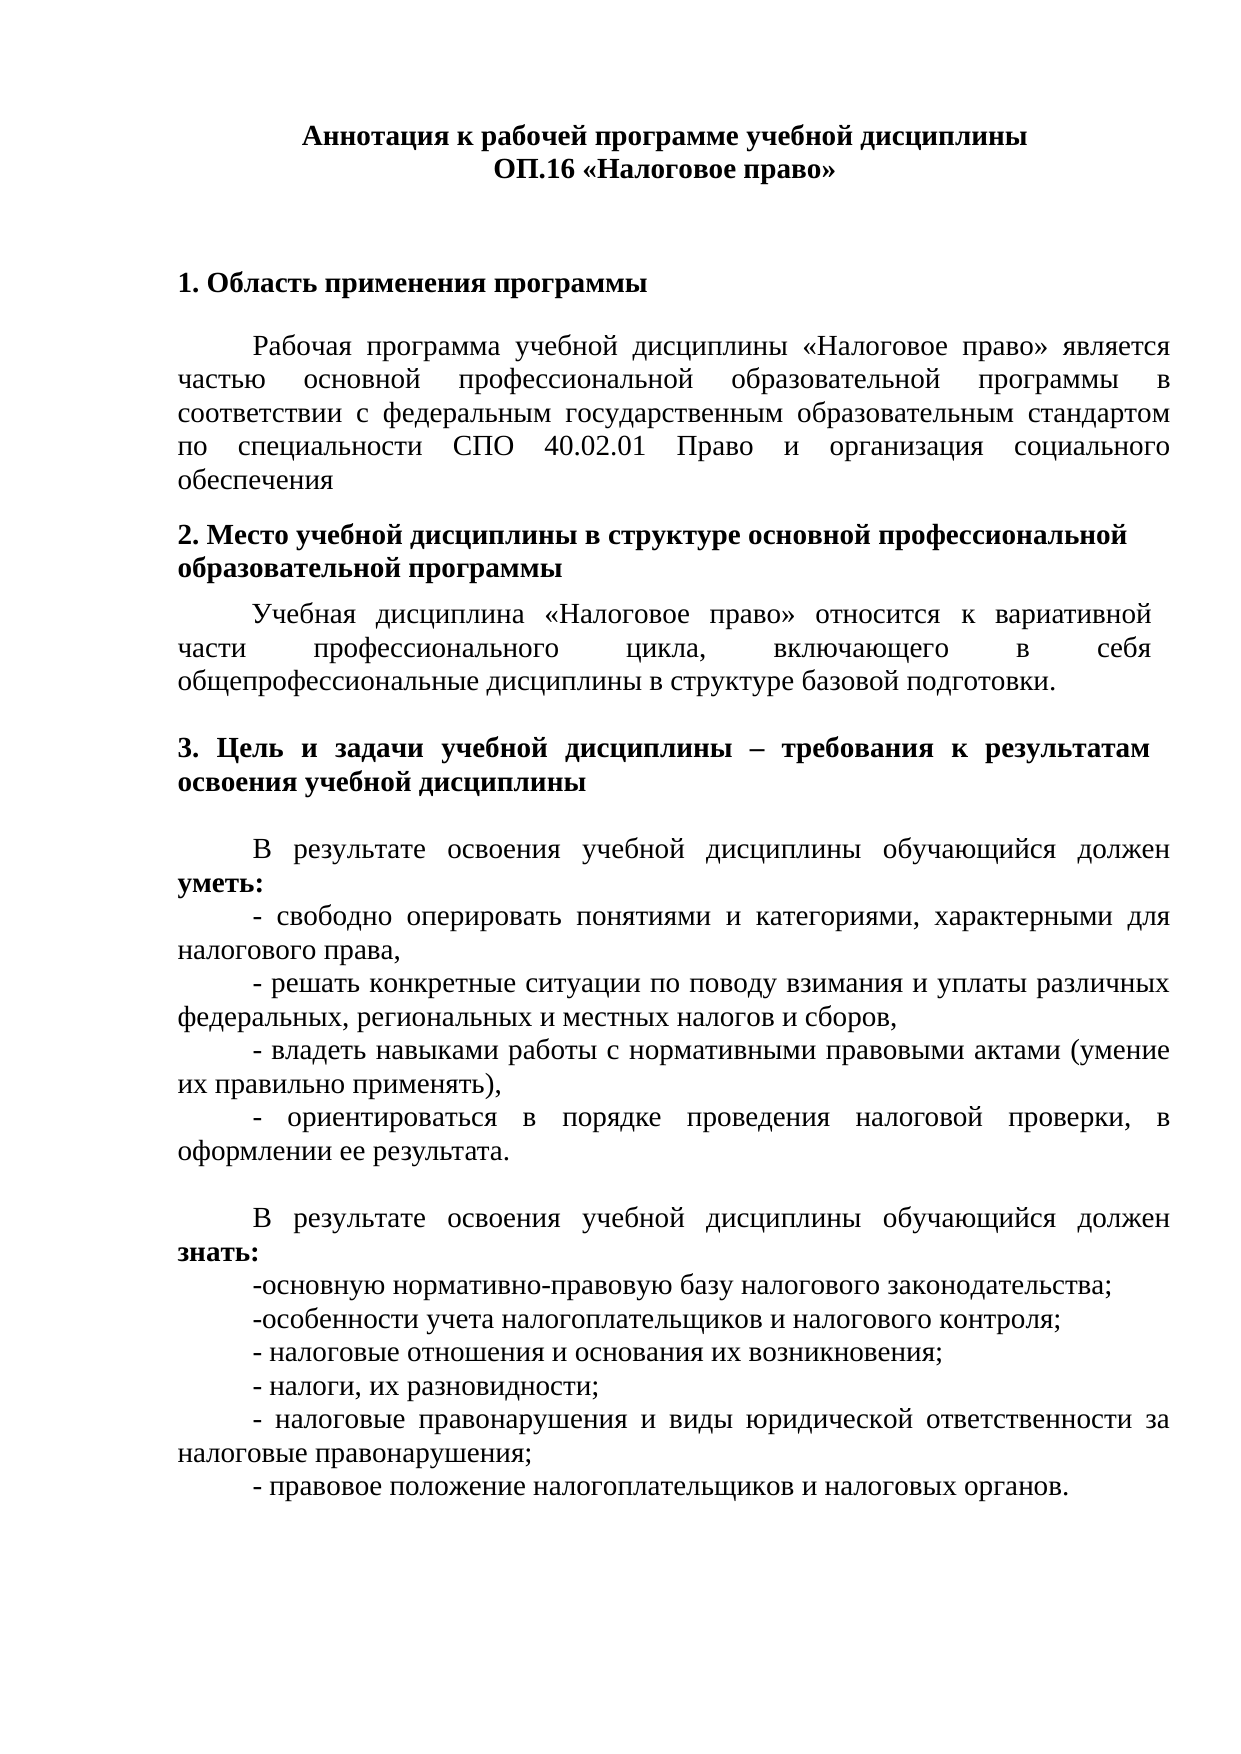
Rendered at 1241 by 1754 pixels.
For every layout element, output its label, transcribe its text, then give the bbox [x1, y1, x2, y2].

text В результате освоения учебной дисциплины обучающийся должен уметь: [177, 831, 1171, 898]
text Учебная дисциплина «Налоговое право» относится к вариативной части профессионального цикла, включающего в себя общепрофессиональные дисциплины в структуре базовой подготовки. [177, 596, 1152, 697]
text Рабочая программа учебной дисциплины «Налоговое право» является частью основной профессиональной образовательной программы в соответствии с федеральным государственным образовательным стандартом по специальности СПО 40.02.01 Право и организация социального обеспечения [177, 328, 1171, 495]
text 1. Область применения программы [177, 265, 1152, 298]
text ОП.16 «Налоговое право» [177, 152, 1152, 185]
text - решать конкретные ситуации по поводу взимания и уплаты различных федеральных, региональных и местных налогов и сборов, [177, 965, 1171, 1032]
text - правовое положение налогоплательщиков и налоговых органов. [177, 1468, 1171, 1502]
text - налоговые правонарушения и виды юридической ответственности за налоговые правонарушения; [177, 1401, 1171, 1468]
text 3. Цель и задачи учебной дисциплины – требования к результатам освоения учебной дисциплины [177, 731, 1152, 798]
text - свободно оперировать понятиями и категориями, характерными для налогового права, [177, 898, 1171, 965]
text - налоговые отношения и основания их возникновения; [177, 1334, 1171, 1368]
text - владеть навыками работы с нормативными правовыми актами (умение их правильно применять), [177, 1032, 1171, 1099]
text -особенности учета налогоплательщиков и налогового контроля; [177, 1301, 1171, 1334]
text Аннотация к рабочей программе учебной дисциплины [177, 118, 1152, 152]
text - налоги, их разновидности; [177, 1368, 1171, 1401]
text 2. Место учебной дисциплины в структуре основной профессиональной образовательной программы [177, 517, 1152, 584]
text В результате освоения учебной дисциплины обучающийся должен знать: [177, 1200, 1171, 1267]
text -основную нормативно-правовую базу налогового законодательства; [177, 1267, 1171, 1301]
text - ориентироваться в порядке проведения налоговой проверки, в оформлении ее результата. [177, 1099, 1171, 1167]
